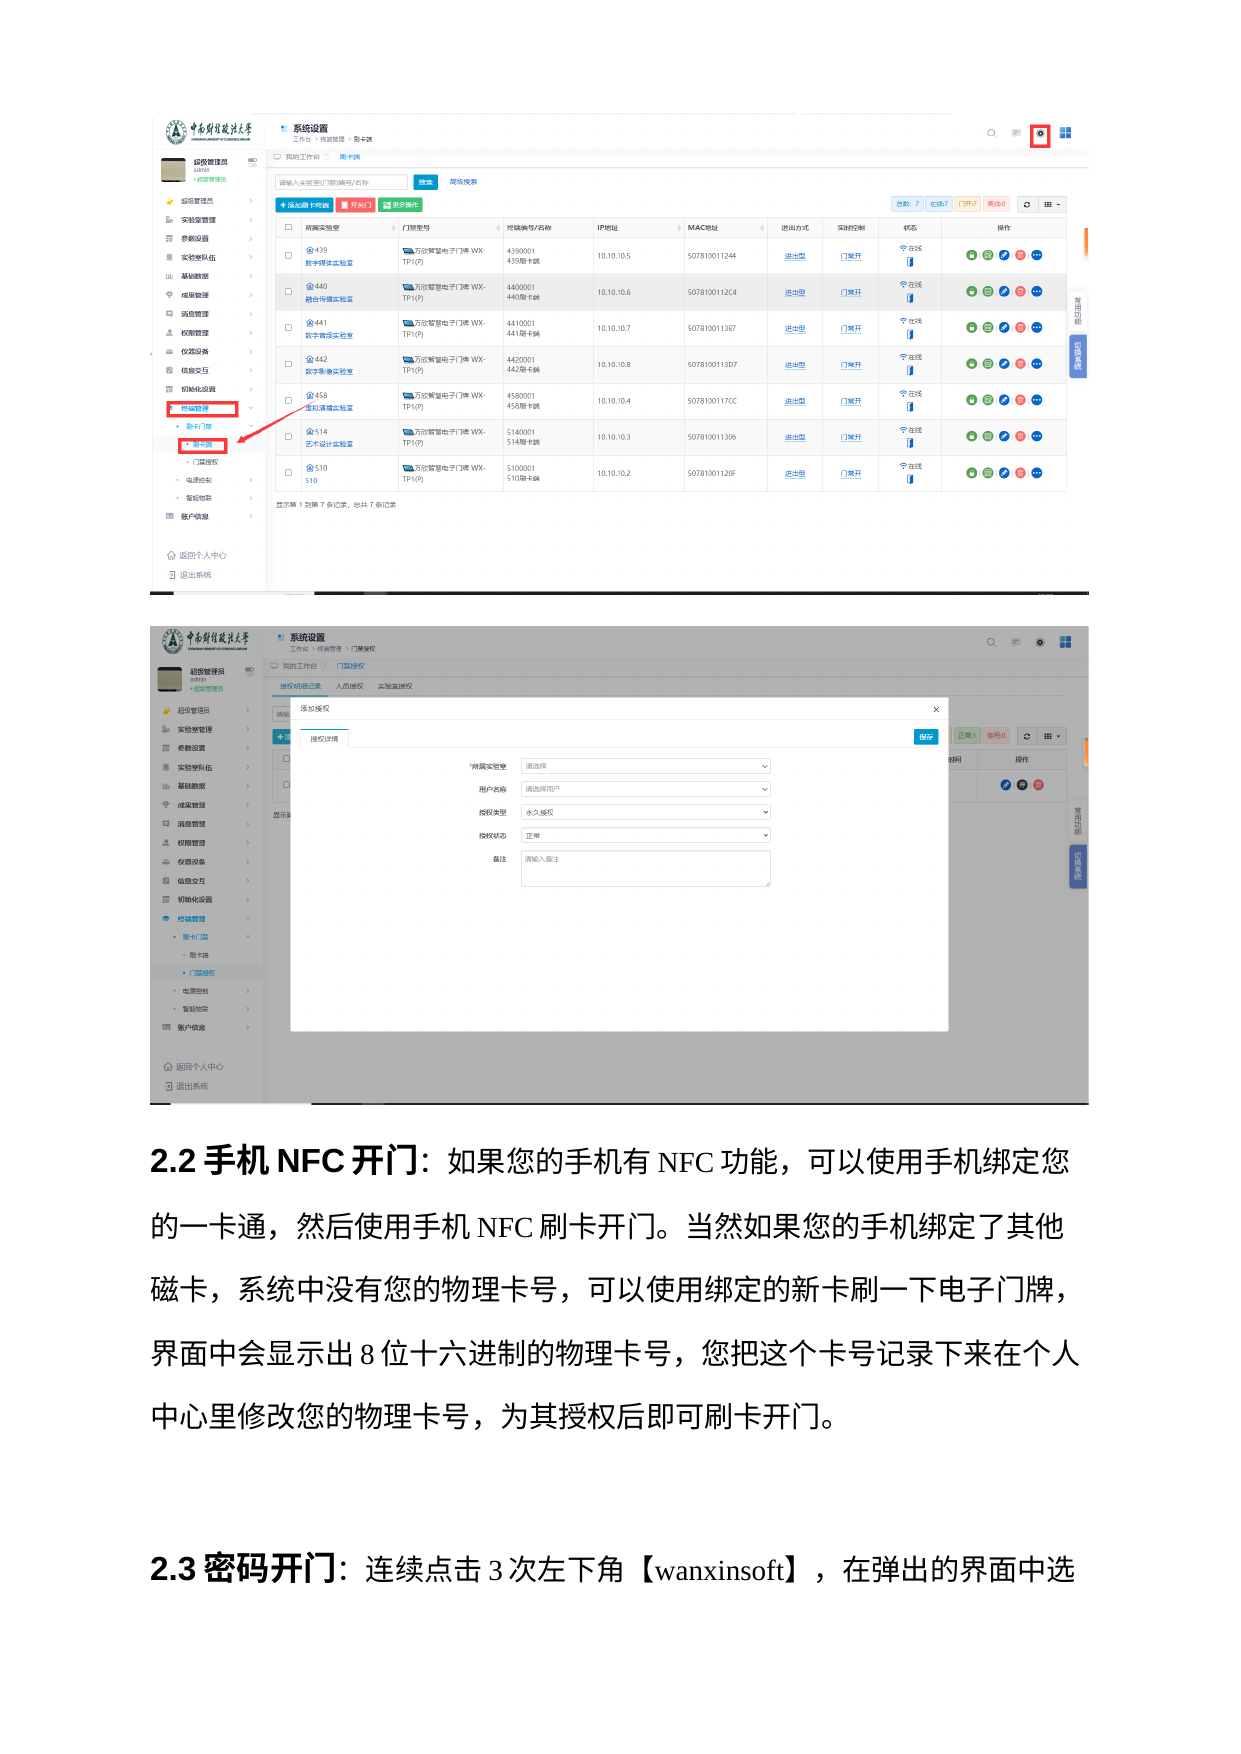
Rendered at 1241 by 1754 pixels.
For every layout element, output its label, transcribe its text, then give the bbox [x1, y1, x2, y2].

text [150, 1541, 1090, 1589]
picture [150, 624, 1089, 1105]
text 2.2手机NFC开门：如果您的手机有NFC功能，可以使用手机绑定您的一卡通，然后使用手机NFC刷卡开门。当然如果您的手机绑定了其他磁卡，系统中没有您的物理卡号，可以使用绑定的新卡刷一下电子门牌，界面中会显示出8位十六进制的物理卡号，您把这个卡号记录下来在个人中心里修改您的物理卡号，为其授权后即可刷卡开门。 [150, 1134, 1090, 1436]
picture [150, 113, 1089, 595]
